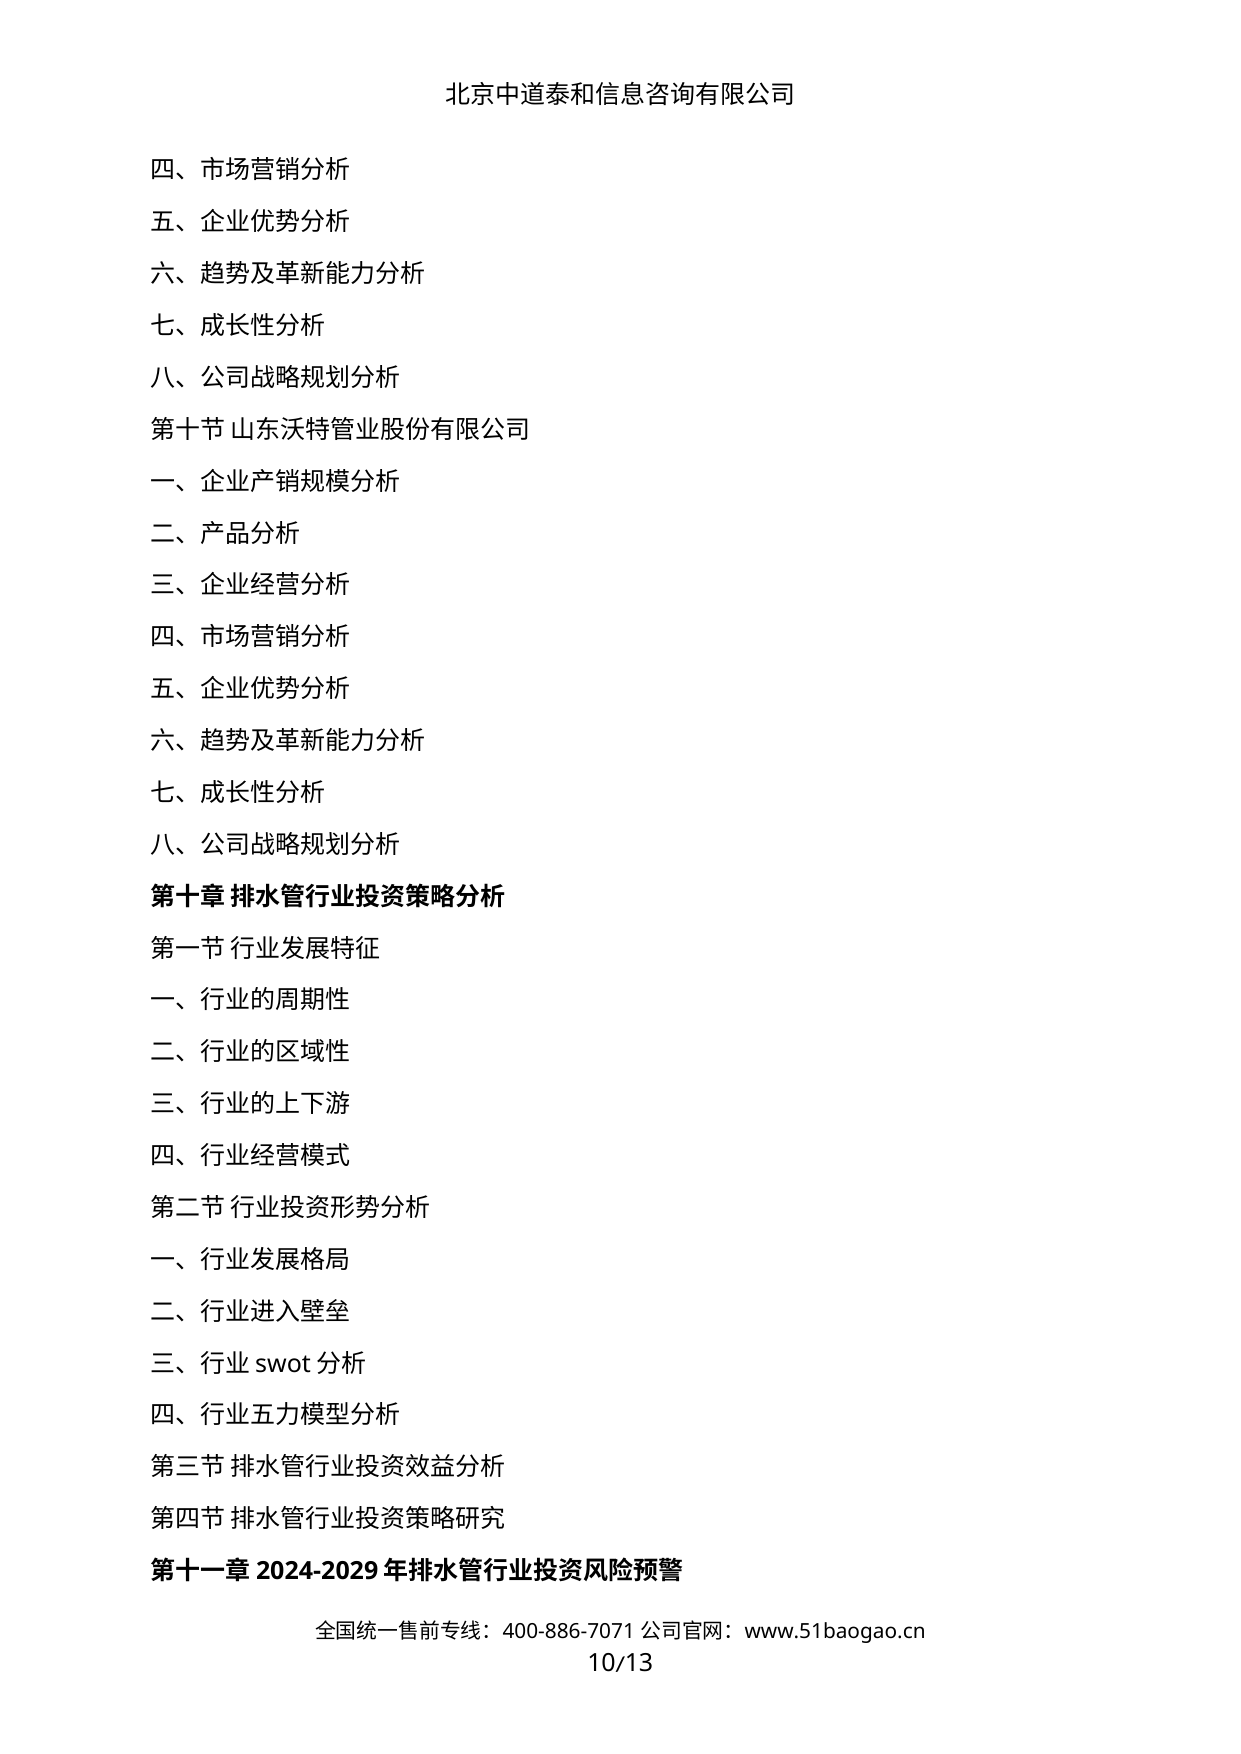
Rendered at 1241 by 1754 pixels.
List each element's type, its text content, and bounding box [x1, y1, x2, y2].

text 八、公司战略规划分析 [150, 824, 1090, 861]
text 一、行业发展格局 [150, 1239, 1090, 1276]
text 一、行业的周期性 [150, 980, 1090, 1016]
text 二、产品分析 [150, 513, 1090, 549]
text 六、趋势及革新能力分析 [150, 721, 1090, 757]
text 第三节 排水管行业投资效益分析 [150, 1447, 1090, 1483]
text 五、企业优势分析 [150, 202, 1090, 238]
text 第四节 排水管行业投资策略研究 [150, 1499, 1090, 1535]
text 四、市场营销分析 [150, 150, 1090, 186]
text 五、企业优势分析 [150, 669, 1090, 705]
text 八、公司战略规划分析 [150, 357, 1090, 394]
text 一、企业产销规模分析 [150, 461, 1090, 497]
text 三、行业swot分析 [150, 1343, 1090, 1379]
text 第十章 排水管行业投资策略分析 [150, 876, 1090, 912]
text 四、市场营销分析 [150, 617, 1090, 653]
text 四、行业五力模型分析 [150, 1395, 1090, 1431]
text 二、行业的区域性 [150, 1032, 1090, 1068]
text 七、成长性分析 [150, 772, 1090, 809]
text 第十节 山东沃特管业股份有限公司 [150, 409, 1090, 446]
text 三、行业的上下游 [150, 1084, 1090, 1120]
text 第一节 行业发展特征 [150, 928, 1090, 964]
text 四、行业经营模式 [150, 1136, 1090, 1172]
text 二、行业进入壁垒 [150, 1291, 1090, 1327]
text 三、企业经营分析 [150, 565, 1090, 601]
text 第二节 行业投资形势分析 [150, 1187, 1090, 1224]
text 六、趋势及革新能力分析 [150, 254, 1090, 290]
text 第十一章 2024-2029年排水管行业投资风险预警 [150, 1551, 1090, 1587]
text 七、成长性分析 [150, 306, 1090, 342]
